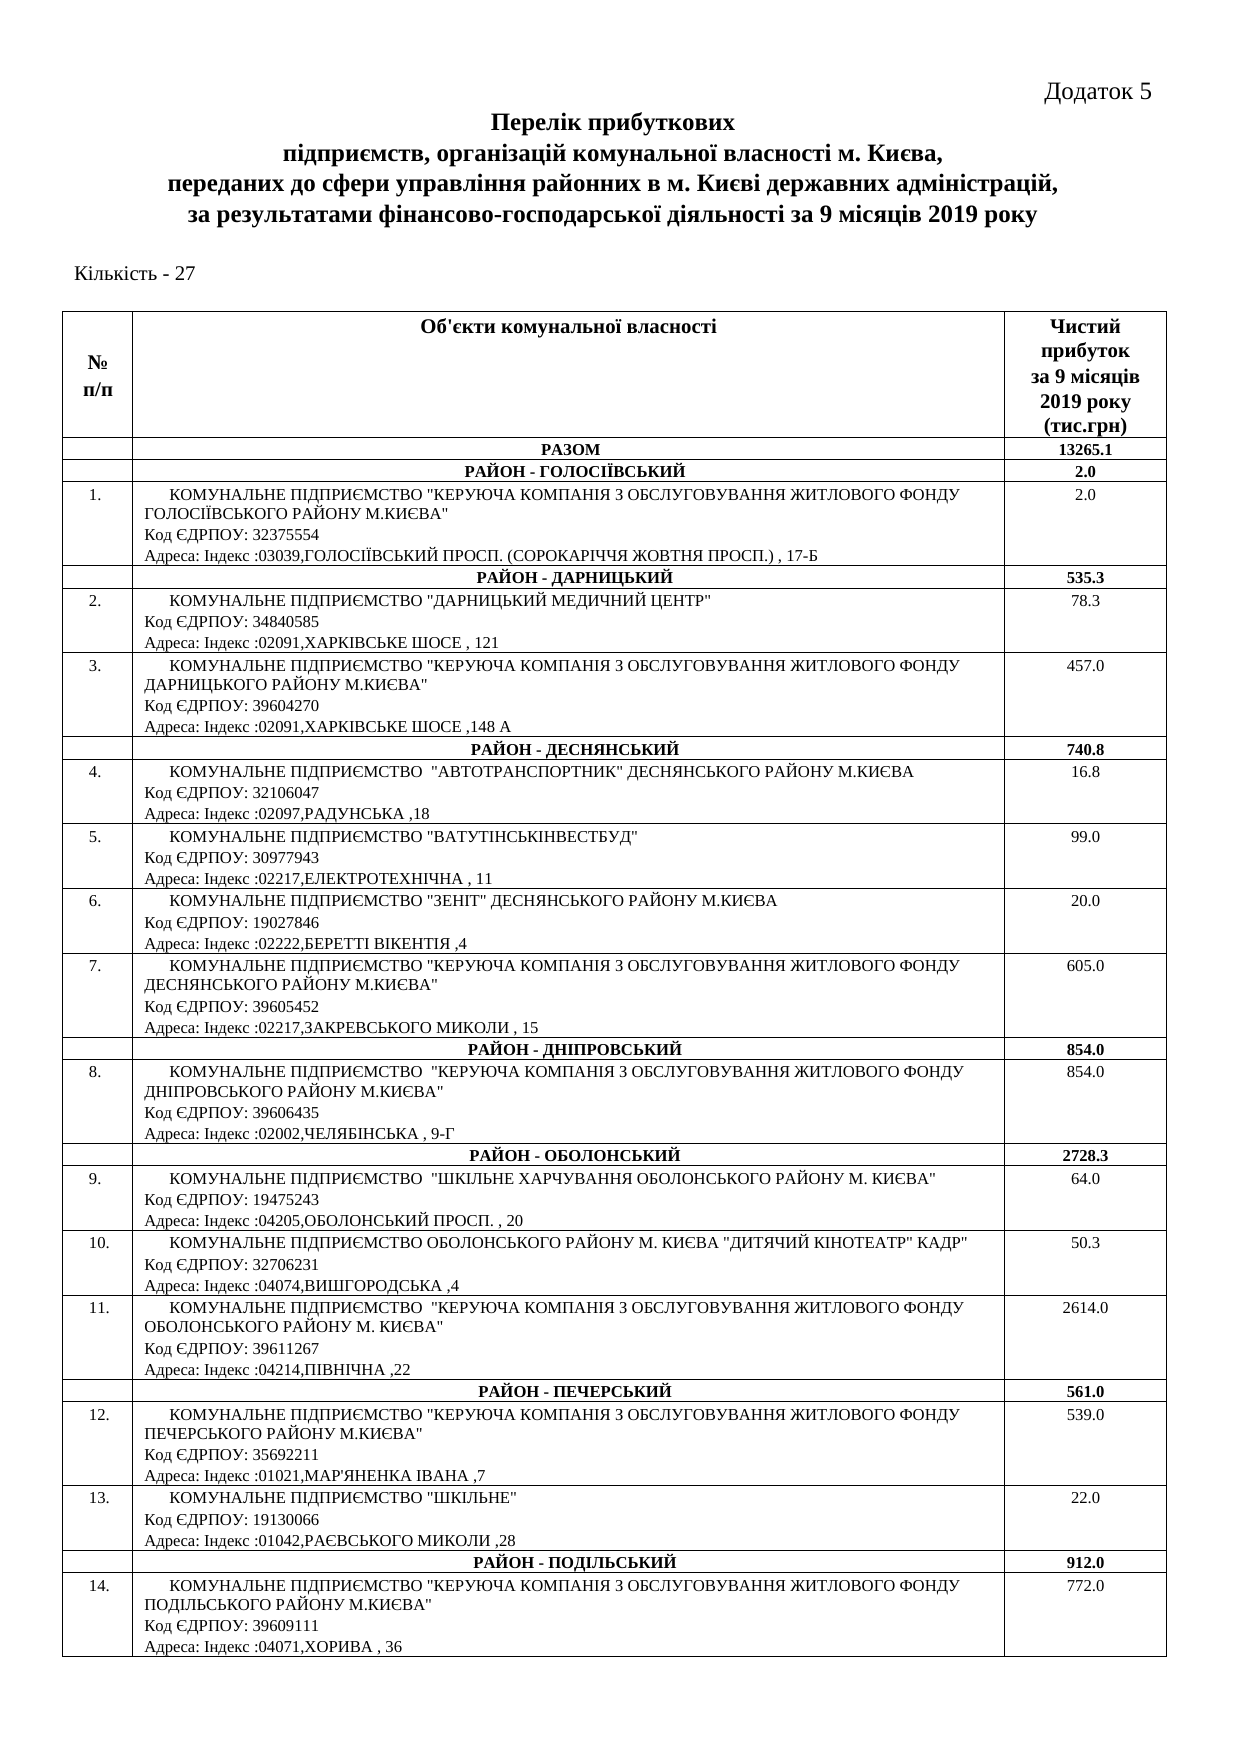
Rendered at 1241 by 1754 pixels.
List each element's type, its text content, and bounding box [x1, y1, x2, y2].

table_cell КОМУНАЛЬНЕ ПІДПРИЄМСТВО "КЕРУЮЧА КОМПАНІЯ З ОБСЛУГОВУВАННЯ ЖИТЛОВОГО ФОНДУ ДЕСНЯНСЬКОГО РАЙОНУ М.КИЄВА" Код ЄДРПОУ: 39605452 Адреса: Індекс :02217,ЗАКРЕВСЬКОГО МИКОЛИ , 15 [133, 954, 1004, 1037]
table_cell КОМУНАЛЬНЕ ПІДПРИЄМСТВО "ДАРНИЦЬКИЙ МЕДИЧНИЙ ЦЕНТР" Код ЄДРПОУ: 34840585 Адреса: Індекс :02091,ХАРКІВСЬКЕ ШОСЕ , 121 [133, 589, 1004, 652]
table_cell РАЗОМ [133, 438, 1004, 459]
table_header Чистий прибуток за 9 місяців 2019 року (тис.грн) [1005, 312, 1166, 437]
table_cell КОМУНАЛЬНЕ ПІДПРИЄМСТВО "КЕРУЮЧА КОМПАНІЯ З ОБСЛУГОВУВАННЯ ЖИТЛОВОГО ФОНДУ ПОДІЛЬСЬКОГО РАЙОНУ М.КИЄВА" Код ЄДРПОУ: 39609111 Адреса: Індекс :04071,ХОРИВА , 36 [133, 1573, 1004, 1656]
table_cell [63, 1380, 132, 1401]
table_cell [63, 1166, 132, 1230]
text Перелік прибуткових [74, 107, 1152, 136]
table_cell [63, 889, 132, 953]
table_cell КОМУНАЛЬНЕ ПІДПРИЄМСТВО "ВАТУТІНСЬКІНВЕСТБУД" Код ЄДРПОУ: 30977943 Адреса: Індекс :02217,ЕЛЕКТРОТЕХНІЧНА , 11 [133, 824, 1004, 888]
table_cell РАЙОН - ГОЛОСІЇВСЬКИЙ [133, 460, 1004, 481]
text переданих до сфери управління районних в м. Києві державних адміністрацій, [74, 168, 1152, 197]
table_cell [63, 760, 132, 823]
table_cell [63, 1573, 132, 1656]
table_cell [63, 566, 132, 587]
table_cell [63, 438, 132, 459]
table_cell [63, 1231, 132, 1295]
table_cell РАЙОН - ОБОЛОНСЬКИЙ [133, 1144, 1004, 1165]
table_cell 854.0 [1005, 1038, 1166, 1059]
table_cell 64.0 [1005, 1166, 1166, 1230]
table_cell 2728.3 [1005, 1144, 1166, 1165]
table_cell 16.8 [1005, 760, 1166, 823]
table_cell КОМУНАЛЬНЕ ПІДПРИЄМСТВО "КЕРУЮЧА КОМПАНІЯ З ОБСЛУГОВУВАННЯ ЖИТЛОВОГО ФОНДУ ПЕЧЕРСЬКОГО РАЙОНУ М.КИЄВА" Код ЄДРПОУ: 35692211 Адреса: Індекс :01021,МАР'ЯНЕНКА ІВАНА ,7 [133, 1402, 1004, 1485]
table_header Об'єкти комунальної власності [133, 312, 1004, 437]
table_cell [63, 824, 132, 888]
table_cell РАЙОН - ПЕЧЕРСЬКИЙ [133, 1380, 1004, 1401]
table_cell 99.0 [1005, 824, 1166, 888]
table_cell [63, 1296, 132, 1379]
table_cell 605.0 [1005, 954, 1166, 1037]
table_cell КОМУНАЛЬНЕ ПІДПРИЄМСТВО "КЕРУЮЧА КОМПАНІЯ З ОБСЛУГОВУВАННЯ ЖИТЛОВОГО ФОНДУ ГОЛОСІЇВСЬКОГО РАЙОНУ М.КИЄВА" Код ЄДРПОУ: 32375554 Адреса: Індекс :03039,ГОЛОСІЇВСЬКИЙ ПРОСП. (СОРОКАРІЧЧЯ ЖОВТНЯ ПРОСП.) , 17-Б [133, 482, 1004, 565]
text Кількість - 27 [74, 261, 1152, 285]
table_cell КОМУНАЛЬНЕ ПІДПРИЄМСТВО "ЗЕНІТ" ДЕСНЯНСЬКОГО РАЙОНУ М.КИЄВА Код ЄДРПОУ: 19027846 Адреса: Індекс :02222,БЕРЕТТІ ВІКЕНТІЯ ,4 [133, 889, 1004, 953]
table_cell [63, 589, 132, 652]
table_cell [63, 482, 132, 565]
table_cell [63, 653, 132, 736]
table_cell 2614.0 [1005, 1296, 1166, 1379]
table_cell 740.8 [1005, 737, 1166, 758]
table_cell РАЙОН - ДАРНИЦЬКИЙ [133, 566, 1004, 587]
table_cell [63, 1060, 132, 1143]
table_cell 912.0 [1005, 1551, 1166, 1572]
table_cell [63, 737, 132, 758]
table_cell КОМУНАЛЬНЕ ПІДПРИЄМСТВО "КЕРУЮЧА КОМПАНІЯ З ОБСЛУГОВУВАННЯ ЖИТЛОВОГО ФОНДУ ДНІПРОВСЬКОГО РАЙОНУ М.КИЄВА" Код ЄДРПОУ: 39606435 Адреса: Індекс :02002,ЧЕЛЯБІНСЬКА , 9-Г [133, 1060, 1004, 1143]
table_cell КОМУНАЛЬНЕ ПІДПРИЄМСТВО "КЕРУЮЧА КОМПАНІЯ З ОБСЛУГОВУВАННЯ ЖИТЛОВОГО ФОНДУ ДАРНИЦЬКОГО РАЙОНУ М.КИЄВА" Код ЄДРПОУ: 39604270 Адреса: Індекс :02091,ХАРКІВСЬКЕ ШОСЕ ,148 А [133, 653, 1004, 736]
text за результатами фінансово-господарської діяльності за 9 місяців 2019 року [74, 199, 1152, 228]
table_cell 13265.1 [1005, 438, 1166, 459]
table_cell 535.3 [1005, 566, 1166, 587]
table_cell 561.0 [1005, 1380, 1166, 1401]
table_cell 78.3 [1005, 589, 1166, 652]
table_cell РАЙОН - ПОДІЛЬСЬКИЙ [133, 1551, 1004, 1572]
table_cell 772.0 [1005, 1573, 1166, 1656]
table_cell РАЙОН - ДЕСНЯНСЬКИЙ [133, 737, 1004, 758]
table_cell 2.0 [1005, 482, 1166, 565]
table_cell [63, 1402, 132, 1485]
table_cell 20.0 [1005, 889, 1166, 953]
table_cell [63, 460, 132, 481]
table_cell [63, 1486, 132, 1550]
table_cell 50.3 [1005, 1231, 1166, 1295]
table_cell КОМУНАЛЬНЕ ПІДПРИЄМСТВО "ШКІЛЬНЕ" Код ЄДРПОУ: 19130066 Адреса: Індекс :01042,РАЄВСЬКОГО МИКОЛИ ,28 [133, 1486, 1004, 1550]
table_cell 539.0 [1005, 1402, 1166, 1485]
text Додаток 5 [74, 76, 1152, 105]
table_cell КОМУНАЛЬНЕ ПІДПРИЄМСТВО "АВТОТРАНСПОРТНИК" ДЕСНЯНСЬКОГО РАЙОНУ М.КИЄВА Код ЄДРПОУ: 32106047 Адреса: Індекс :02097,РАДУНСЬКА ,18 [133, 760, 1004, 823]
table_cell КОМУНАЛЬНЕ ПІДПРИЄМСТВО ОБОЛОНСЬКОГО РАЙОНУ М. КИЄВА "ДИТЯЧИЙ КІНОТЕАТР" КАДР" Код ЄДРПОУ: 32706231 Адреса: Індекс :04074,ВИШГОРОДСЬКА ,4 [133, 1231, 1004, 1295]
table_cell 2.0 [1005, 460, 1166, 481]
table_cell 457.0 [1005, 653, 1166, 736]
table_header № п/п [63, 312, 132, 437]
table_cell КОМУНАЛЬНЕ ПІДПРИЄМСТВО "ШКІЛЬНЕ ХАРЧУВАННЯ ОБОЛОНСЬКОГО РАЙОНУ М. КИЄВА" Код ЄДРПОУ: 19475243 Адреса: Індекс :04205,ОБОЛОНСЬКИЙ ПРОСП. , 20 [133, 1166, 1004, 1230]
table_cell КОМУНАЛЬНЕ ПІДПРИЄМСТВО "КЕРУЮЧА КОМПАНІЯ З ОБСЛУГОВУВАННЯ ЖИТЛОВОГО ФОНДУ ОБОЛОНСЬКОГО РАЙОНУ М. КИЄВА" Код ЄДРПОУ: 39611267 Адреса: Індекс :04214,ПІВНІЧНА ,22 [133, 1296, 1004, 1379]
table_cell 22.0 [1005, 1486, 1166, 1550]
text підприємств, організацій комунальної власності м. Києва, [74, 138, 1152, 166]
table_cell [63, 1038, 132, 1059]
table_cell 854.0 [1005, 1060, 1166, 1143]
table_cell [63, 954, 132, 1037]
table_cell [63, 1144, 132, 1165]
table_cell РАЙОН - ДНІПРОВСЬКИЙ [133, 1038, 1004, 1059]
table_cell [63, 1551, 132, 1572]
